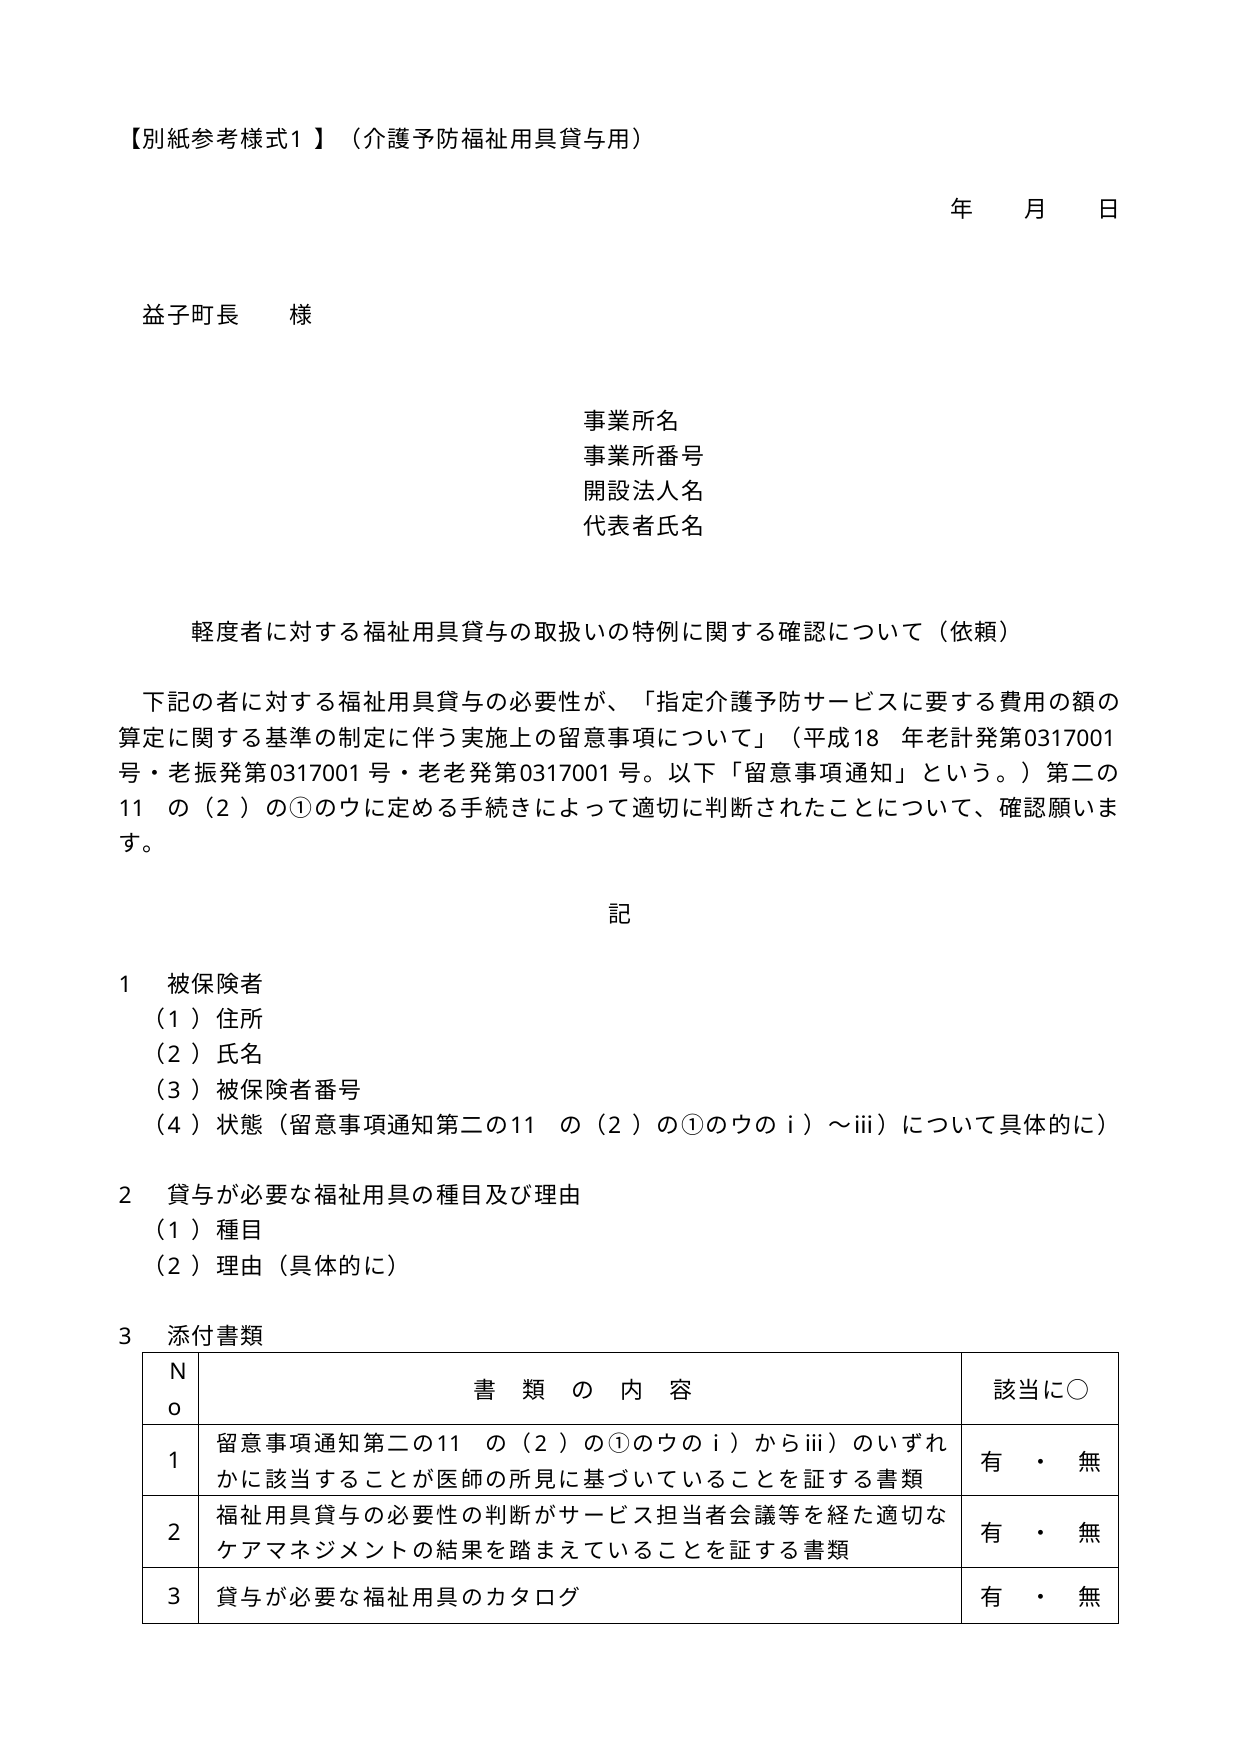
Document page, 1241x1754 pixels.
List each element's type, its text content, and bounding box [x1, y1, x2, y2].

text 事業所番号 [118, 437, 1122, 472]
table_cell 福祉用具貸与の必要性の判断がサービス担当者会議等を経た適切なケアマネジメントの結果を踏まえていることを証する書類 [199, 1496, 961, 1567]
text （3）被保険者番号 [118, 1071, 1122, 1106]
text （2）氏名 [118, 1035, 1122, 1071]
text 記 [118, 894, 1122, 930]
table_cell 1 [143, 1425, 198, 1495]
table_cell 有 ・ 無 [962, 1425, 1118, 1495]
text 軽度者に対する福祉用具貸与の取扱いの特例に関する確認について（依頼） [118, 613, 1122, 648]
table_header 該当に○ [962, 1353, 1118, 1424]
table_cell 3 [143, 1568, 198, 1623]
text 2 貸与が必要な福祉用具の種目及び理由 [118, 1176, 1122, 1211]
text 事業所名 [118, 402, 1122, 437]
table_cell 2 [143, 1496, 198, 1567]
text 年 月 日 [118, 190, 1122, 226]
text 開設法人名 [118, 472, 1122, 507]
table_header No [143, 1353, 198, 1424]
text 益子町長 様 [118, 296, 1122, 331]
text （1）住所 [118, 1000, 1122, 1035]
table_header 書 類 の 内 容 [199, 1353, 961, 1424]
table_cell 留意事項通知第二の11の（2）の①のウのⅰ）からⅲ）のいずれかに該当することが医師の所見に基づいていることを証する書類 [199, 1425, 961, 1495]
text 1 被保険者 [118, 965, 1122, 1000]
text 【別紙参考様式1】（介護予防福祉用具貸与用） [118, 120, 1122, 155]
text 代表者氏名 [118, 507, 1122, 542]
text （1）種目 [118, 1211, 1122, 1247]
text （2）理由（具体的に） [118, 1247, 1122, 1282]
table_cell 有 ・ 無 [962, 1496, 1118, 1567]
text 3 添付書類 [118, 1317, 1122, 1352]
text （4）状態（留意事項通知第二の11の（2）の①のウのⅰ）～ⅲ）について具体的に） [118, 1106, 1122, 1141]
text 下記の者に対する福祉用具貸与の必要性が、「指定介護予防サービスに要する費用の額の算定に関する基準の制定に伴う実施上の留意事項について」（平成18年老計発第0317001号・老振発第0317001号・老老発第0317001号。以下「留意事項通知」という。）第二の11の（2）の①のウに定める手続きによって適切に判断されたことについて、確認願います。 [118, 683, 1122, 859]
table_cell 有 ・ 無 [962, 1568, 1118, 1623]
table_cell 貸与が必要な福祉用具のカタログ [199, 1568, 961, 1623]
